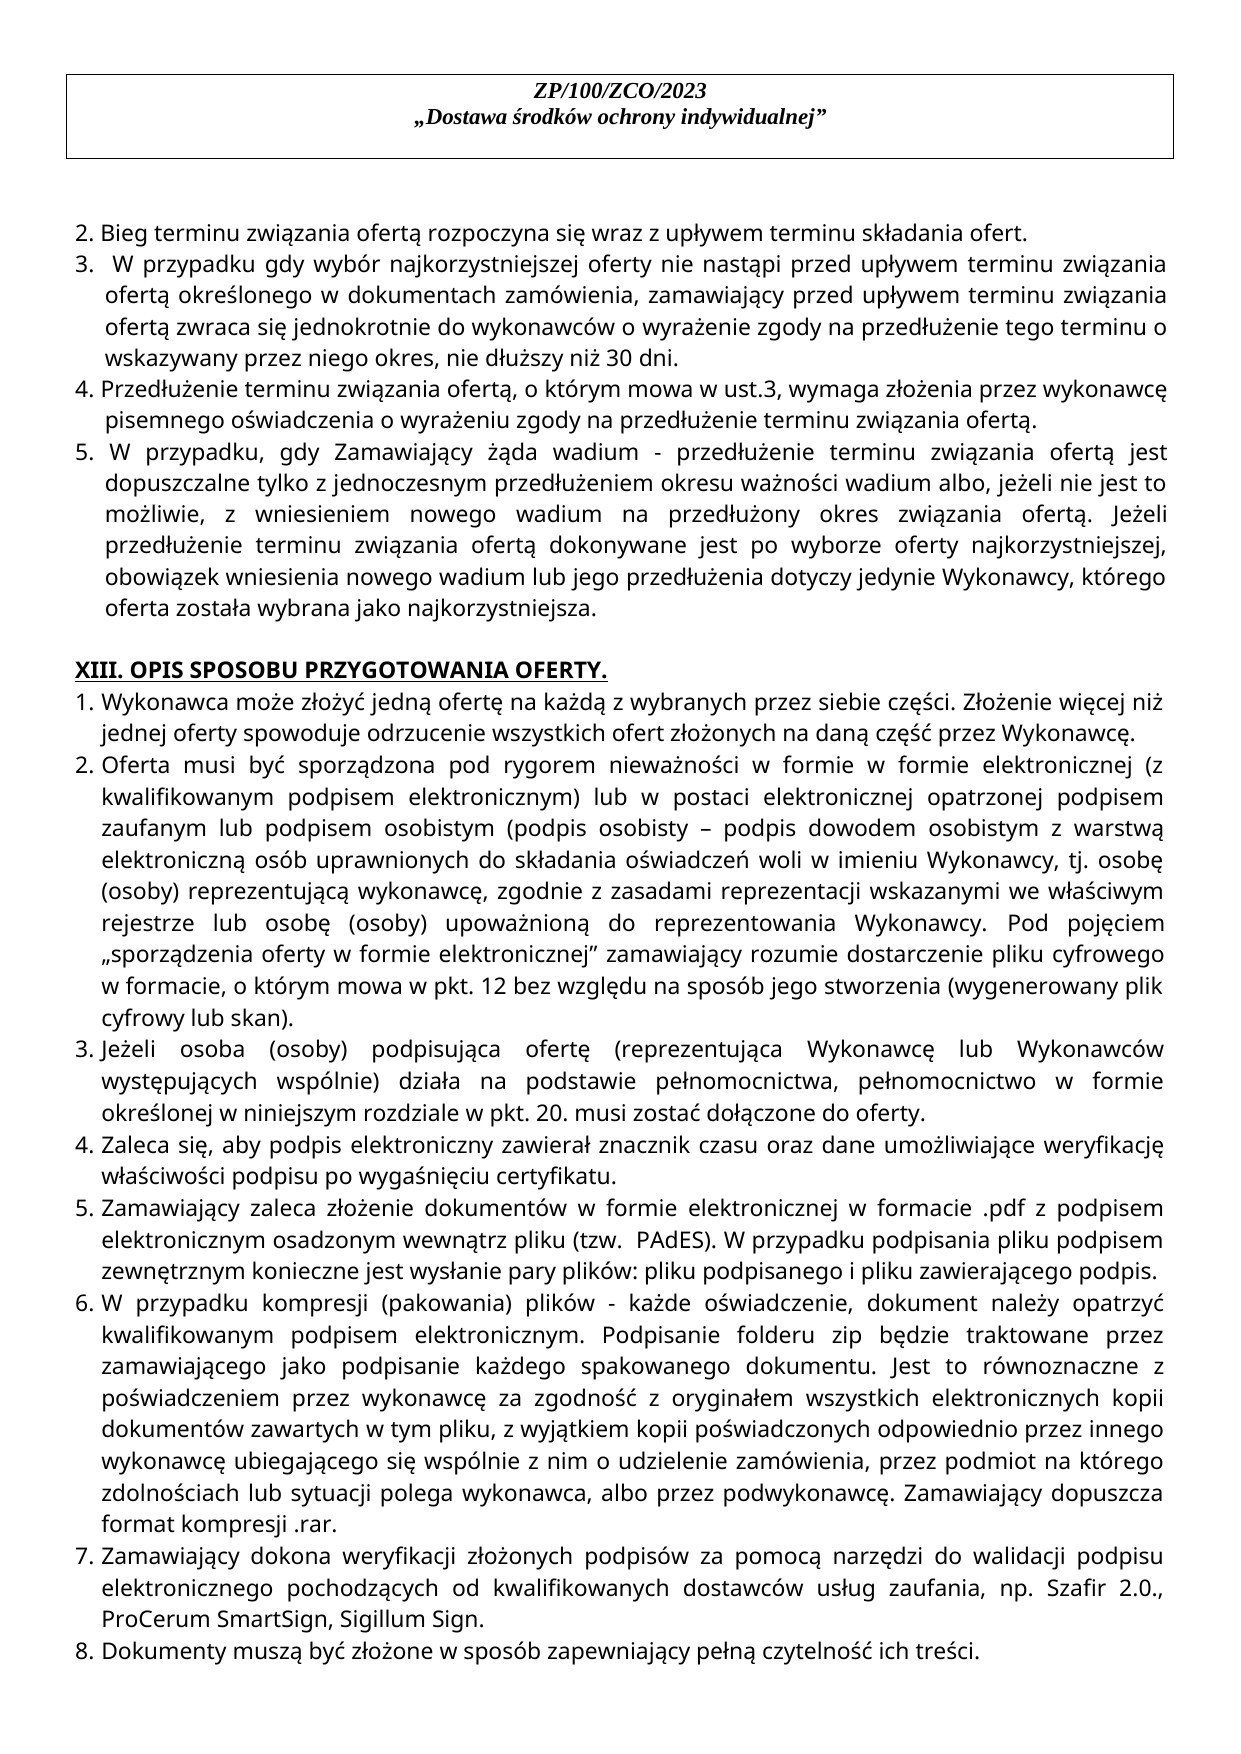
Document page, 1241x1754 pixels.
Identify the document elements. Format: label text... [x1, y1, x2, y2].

text 3. W przypadku gdy wybór najkorzystniejszej oferty nie nastąpi przed upływem terminu związania ofertą określonego w dokumentach zamówienia, zamawiający przed upływem terminu związania ofertą zwraca się jednokrotnie do wykonawców o wyrażenie zgody na przedłużenie tego terminu o wskazywany przez niego okres, nie dłuższy niż 30 dni. [75, 248, 1168, 373]
list Zamawiający zaleca złożenie dokumentów w formie elektronicznej w formacie .pdf z podpisem elektronicznym osadzonym wewnątrz pliku (tzw. PAdES). W przypadku podpisania pliku podpisem zewnętrznym konieczne jest wysłanie pary plików: pliku podpisanego i pliku zawierającego podpis. [75, 1192, 1165, 1286]
list Dokumenty muszą być złożone w sposób zapewniający pełną czytelność ich treści. [75, 1635, 1165, 1666]
text XIII. OPIS SPOSOBU PRZYGOTOWANIA OFERTY. [75, 654, 1121, 685]
text 4. Przedłużenie terminu związania ofertą, o którym mowa w ust.3, wymaga złożenia przez wykonawcę pisemnego oświadczenia o wyrażeniu zgody na przedłużenie terminu związania ofertą. [75, 373, 1168, 435]
list Zaleca się, aby podpis elektroniczny zawierał znacznik czasu oraz dane umożliwiające weryfikację właściwości podpisu po wygaśnięciu certyfikatu. [75, 1128, 1165, 1191]
list Wykonawca może złożyć jedną ofertę na każdą z wybranych przez siebie części. Złożenie więcej niż jednej oferty spowoduje odrzucenie wszystkich ofert złożonych na daną część przez Wykonawcę. [75, 685, 1165, 748]
list Zamawiający dokona weryfikacji złożonych podpisów za pomocą narzędzi do walidacji podpisu elektronicznego pochodzących od kwalifikowanych dostawców usług zaufania, np. Szafir 2.0., ProCerum SmartSign, Sigillum Sign. [75, 1540, 1165, 1634]
text 5. W przypadku, gdy Zamawiający żąda wadium - przedłużenie terminu związania ofertą jest dopuszczalne tylko z jednoczesnym przedłużeniem okresu ważności wadium albo, jeżeli nie jest to możliwie, z wniesieniem nowego wadium na przedłużony okres związania ofertą. Jeżeli przedłużenie terminu związania ofertą dokonywane jest po wyborze oferty najkorzystniejszej, obowiązek wniesienia nowego wadium lub jego przedłużenia dotyczy jedynie Wykonawcy, którego oferta została wybrana jako najkorzystniejsza. [75, 435, 1168, 623]
text 2. Bieg terminu związania ofertą rozpoczyna się wraz z upływem terminu składania ofert. [75, 217, 1121, 248]
list Oferta musi być sporządzona pod rygorem nieważności w formie w formie elektronicznej (z kwalifikowanym podpisem elektronicznym) lub w postaci elektronicznej opatrzonej podpisem zaufanym lub podpisem osobistym (podpis osobisty – podpis dowodem osobistym z warstwą elektroniczną osób uprawnionych do składania oświadczeń woli w imieniu Wykonawcy, tj. osobę (osoby) reprezentującą wykonawcę, zgodnie z zasadami reprezentacji wskazanymi we właściwym rejestrze lub osobę (osoby) upoważnioną do reprezentowania Wykonawcy. Pod pojęciem „sporządzenia oferty w formie elektronicznej” zamawiający rozumie dostarczenie pliku cyfrowego w formacie, o którym mowa w pkt. 12 bez względu na sposób jego stworzenia (wygenerowany plik cyfrowy lub skan). [75, 749, 1165, 1033]
list W przypadku kompresji (pakowania) plików - każde oświadczenie, dokument należy opatrzyć kwalifikowanym podpisem elektronicznym. Podpisanie folderu zip będzie traktowane przez zamawiającego jako podpisanie każdego spakowanego dokumentu. Jest to równoznaczne z poświadczeniem przez wykonawcę za zgodność z oryginałem wszystkich elektronicznych kopii dokumentów zawartych w tym pliku, z wyjątkiem kopii poświadczonych odpowiednio przez innego wykonawcę ubiegającego się wspólnie z nim o udzielenie zamówienia, przez podmiot na którego zdolnościach lub sytuacji polega wykonawca, albo przez podwykonawcę. Zamawiający dopuszcza format kompresji .rar. [75, 1287, 1165, 1539]
list Jeżeli osoba (osoby) podpisująca ofertę (reprezentująca Wykonawcę lub Wykonawców występujących wspólnie) działa na podstawie pełnomocnictwa, pełnomocnictwo w formie określonej w niniejszym rozdziale w pkt. 20. musi zostać dołączone do oferty. [75, 1033, 1165, 1128]
